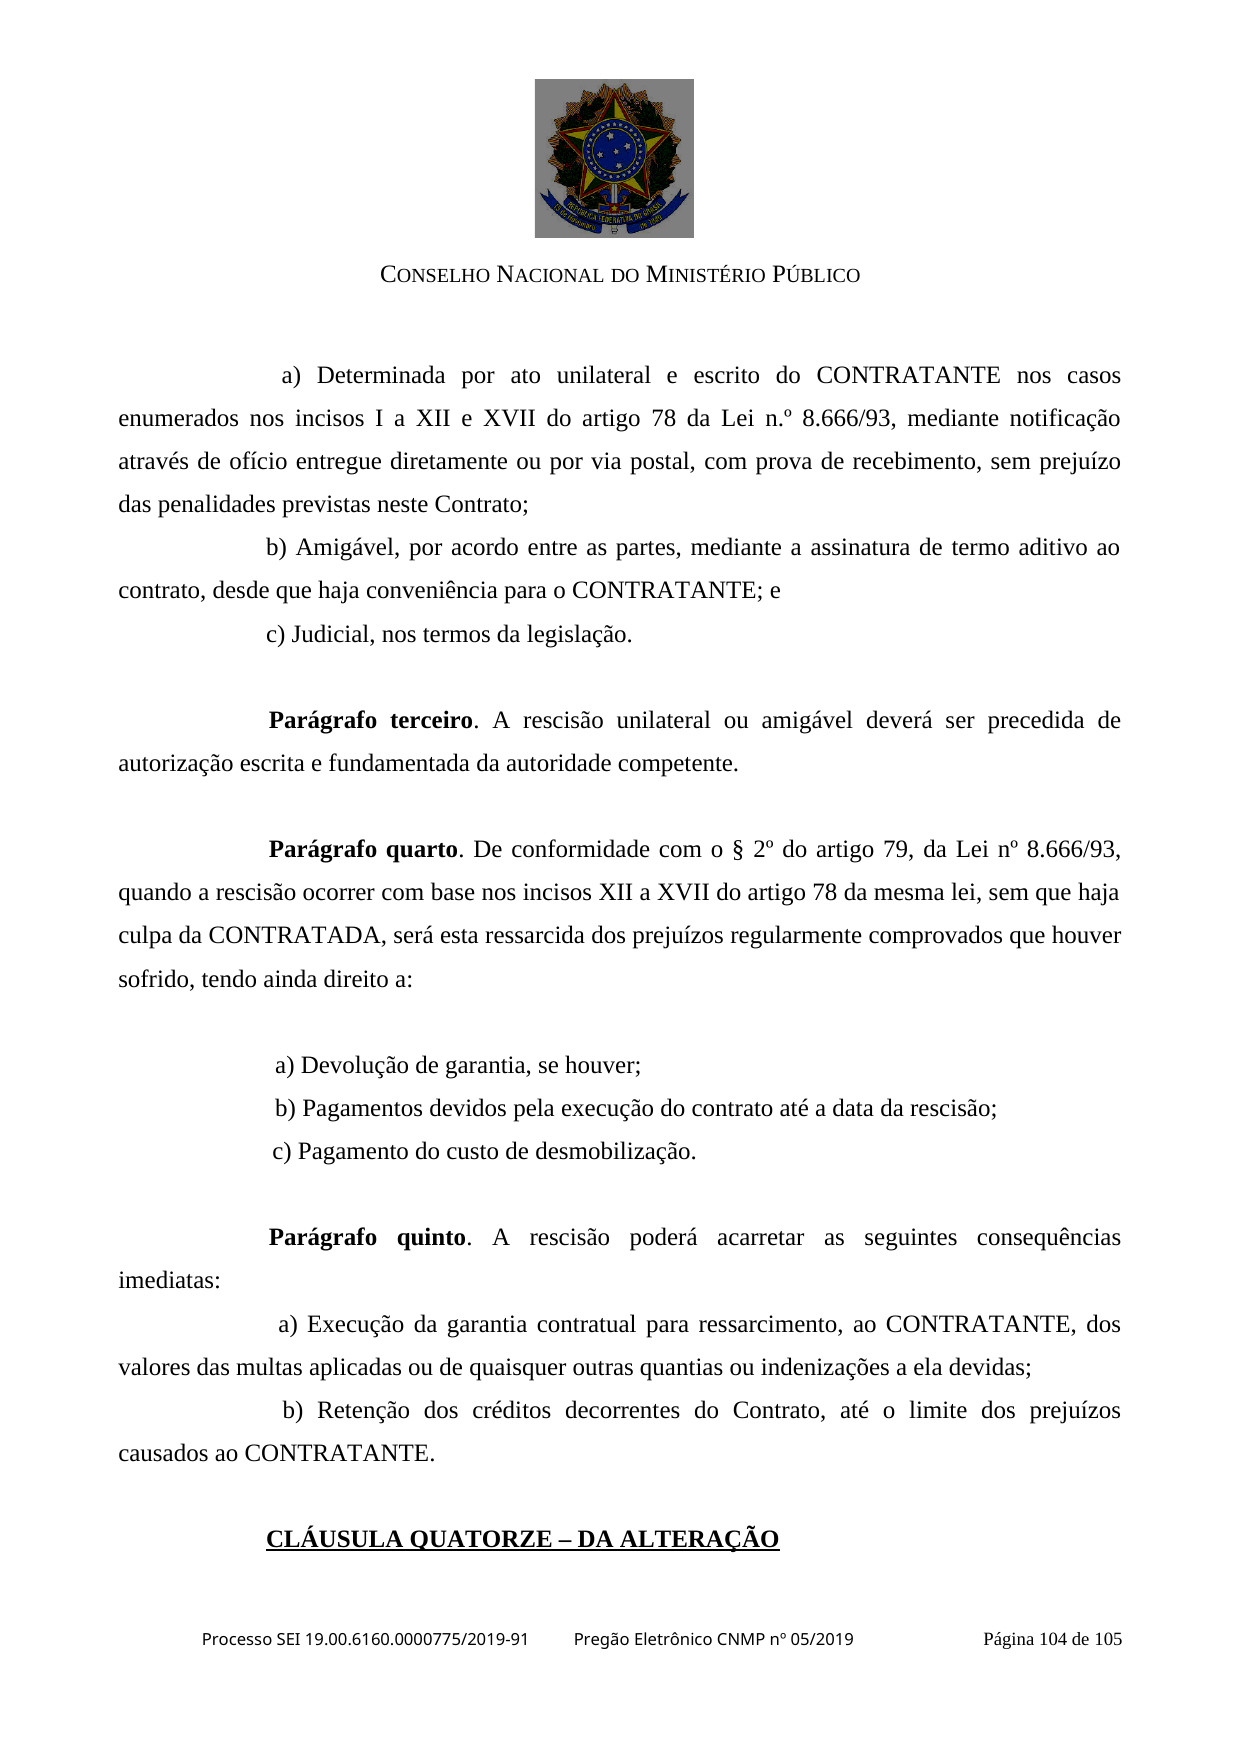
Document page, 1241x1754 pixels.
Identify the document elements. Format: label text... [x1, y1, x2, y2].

text a) Determinada por ato unilateral e escrito do CONTRATANTE nos casos enumerados nos incisos I a XII e XVII do artigo 78 da Lei n.º 8.666/93, mediante notificação através de ofício entregue diretamente ou por via postal, com prova de recebimento, sem prejuízo das penalidades previstas neste Contrato; [118, 360, 1122, 518]
text b) Pagamentos devidos pela execução do contrato até a data da rescisão; [118, 1093, 1122, 1122]
text b) Amigável, por acordo entre as partes, mediante a assinatura de termo aditivo ao contrato, desde que haja conveniência para o CONTRATANTE; e [118, 532, 1122, 604]
text a) Devolução de garantia, se houver; [118, 1050, 1122, 1079]
text c) Judicial, nos termos da legislação. [118, 619, 1122, 647]
text c) Pagamento do custo de desmobilização. [118, 1136, 1122, 1165]
text Parágrafo quarto. De conformidade com o § 2º do artigo 79, da Lei nº 8.666/93, quando a rescisão ocorrer com base nos incisos XII a XVII do artigo 78 da mesma lei, sem que haja culpa da CONTRATADA, será esta ressarcida dos prejuízos regularmente comprovados que houver sofrido, tendo ainda direito a: [118, 834, 1122, 992]
text a) Execução da garantia contratual para ressarcimento, ao CONTRATANTE, dos valores das multas aplicadas ou de quaisquer outras quantias ou indenizações a ela devidas; [118, 1309, 1122, 1381]
text Parágrafo quinto. A rescisão poderá acarretar as seguintes consequências imediatas: [118, 1222, 1122, 1294]
text b) Retenção dos créditos decorrentes do Contrato, até o limite dos prejuízos causados ao CONTRATANTE. [118, 1395, 1122, 1467]
text Parágrafo terceiro. A rescisão unilateral ou amigável deverá ser precedida de autorização escrita e fundamentada da autoridade competente. [118, 705, 1122, 777]
text CLÁUSULA QUATORZE – DA ALTERAÇÃO [118, 1524, 1122, 1553]
